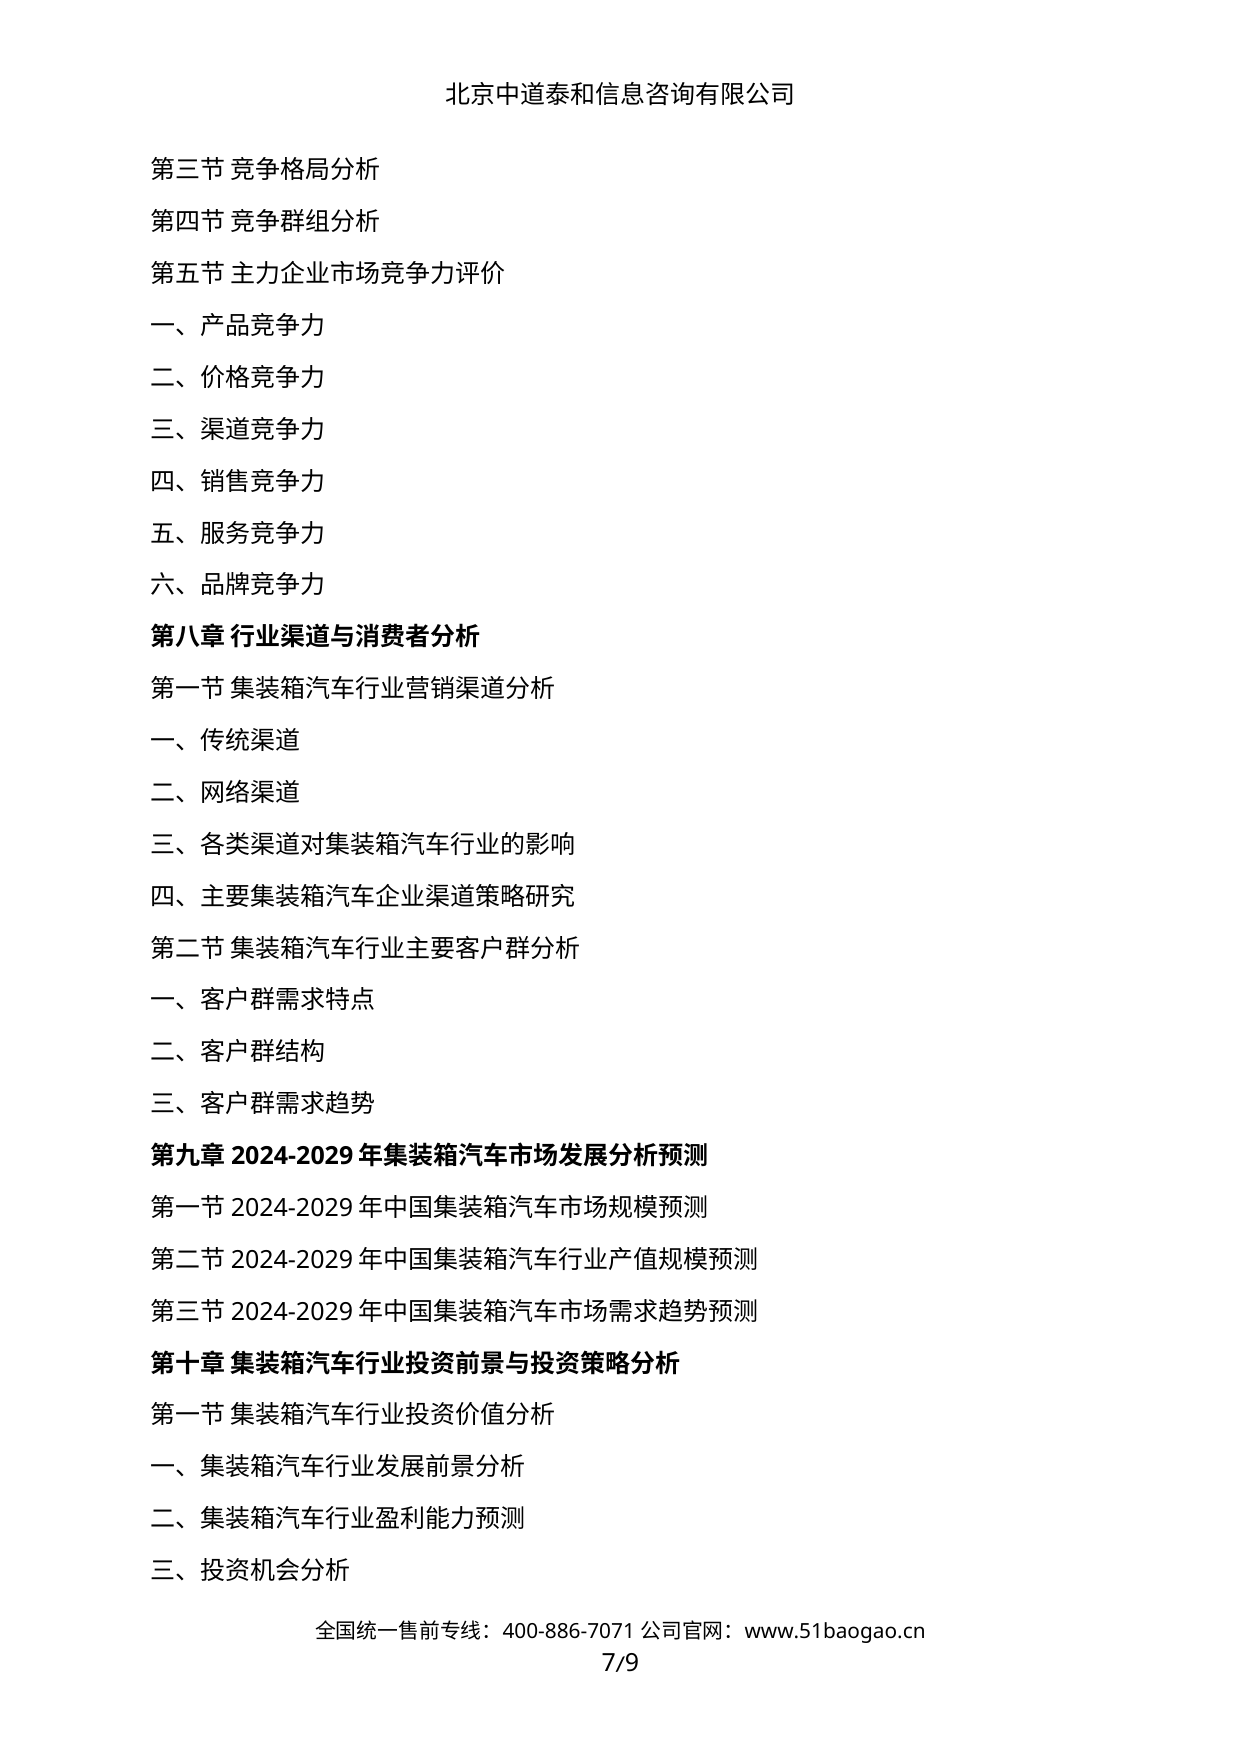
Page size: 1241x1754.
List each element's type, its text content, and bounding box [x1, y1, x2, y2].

text 第一节 集装箱汽车行业投资价值分析 [150, 1395, 1090, 1431]
text 第八章 行业渠道与消费者分析 [150, 617, 1090, 653]
text 三、渠道竞争力 [150, 409, 1090, 446]
text 六、品牌竞争力 [150, 565, 1090, 601]
text 三、各类渠道对集装箱汽车行业的影响 [150, 824, 1090, 861]
text 第一节 集装箱汽车行业营销渠道分析 [150, 669, 1090, 705]
text 一、客户群需求特点 [150, 980, 1090, 1016]
text 二、价格竞争力 [150, 357, 1090, 394]
text 第五节 主力企业市场竞争力评价 [150, 254, 1090, 290]
text 一、集装箱汽车行业发展前景分析 [150, 1447, 1090, 1483]
text 五、服务竞争力 [150, 513, 1090, 549]
text 四、销售竞争力 [150, 461, 1090, 497]
text 二、网络渠道 [150, 772, 1090, 809]
text 第一节 2024-2029年中国集装箱汽车市场规模预测 [150, 1187, 1090, 1224]
text 第二节 2024-2029年中国集装箱汽车行业产值规模预测 [150, 1239, 1090, 1276]
text 二、客户群结构 [150, 1032, 1090, 1068]
text 三、客户群需求趋势 [150, 1084, 1090, 1120]
text 一、传统渠道 [150, 721, 1090, 757]
text 第十章 集装箱汽车行业投资前景与投资策略分析 [150, 1343, 1090, 1379]
text 三、投资机会分析 [150, 1551, 1090, 1587]
text 第二节 集装箱汽车行业主要客户群分析 [150, 928, 1090, 964]
text 第九章 2024-2029年集装箱汽车市场发展分析预测 [150, 1136, 1090, 1172]
text 四、主要集装箱汽车企业渠道策略研究 [150, 876, 1090, 912]
text 第三节 竞争格局分析 [150, 150, 1090, 186]
text 一、产品竞争力 [150, 306, 1090, 342]
text 第四节 竞争群组分析 [150, 202, 1090, 238]
text 二、集装箱汽车行业盈利能力预测 [150, 1499, 1090, 1535]
text 第三节 2024-2029年中国集装箱汽车市场需求趋势预测 [150, 1291, 1090, 1327]
